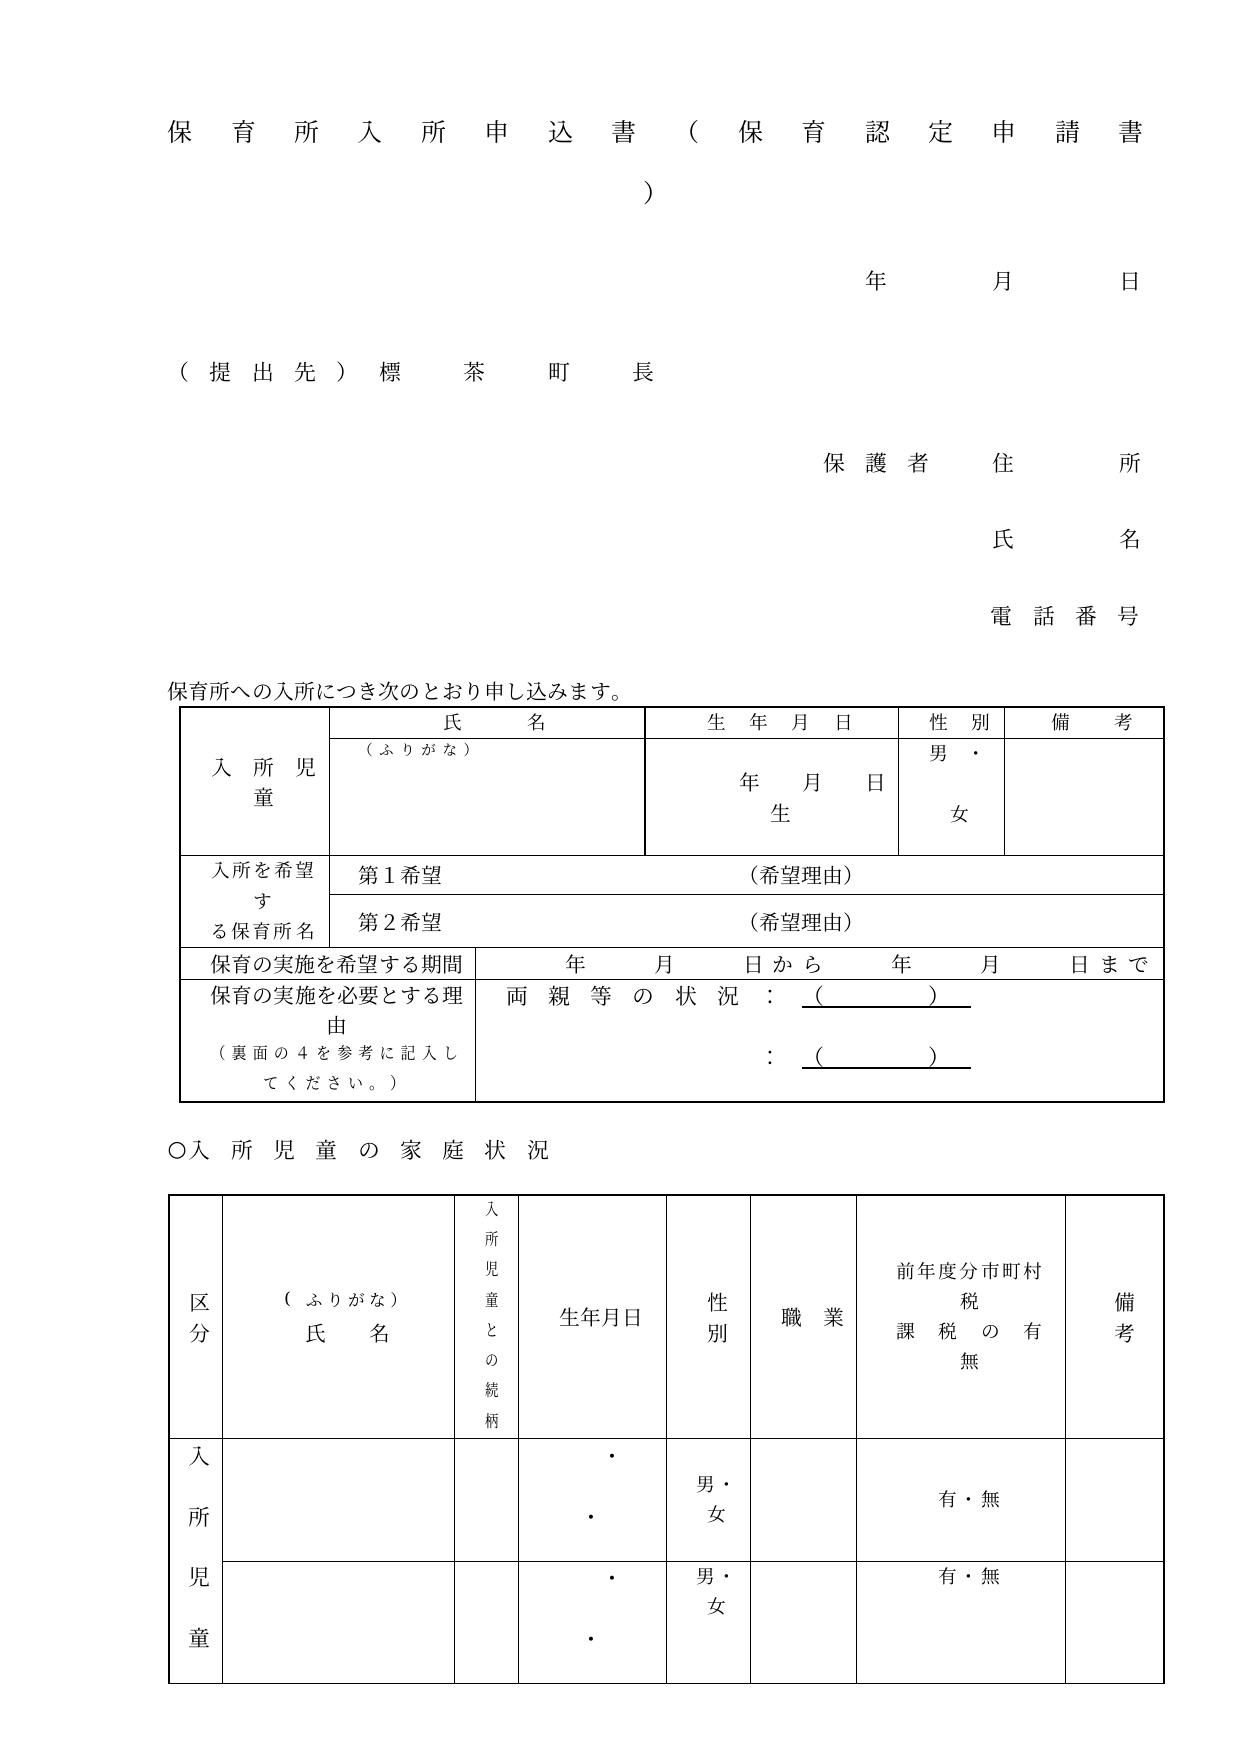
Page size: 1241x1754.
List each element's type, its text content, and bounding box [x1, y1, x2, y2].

table_header 前年度分市町村税 課 税 の 有 無 [857, 1196, 1065, 1438]
table_cell [455, 1562, 518, 1683]
text 年 月 日 [167, 264, 1161, 325]
table_header 生 年 月 日 [646, 708, 898, 738]
table_cell [455, 1439, 518, 1561]
table_header 備 考 [1005, 708, 1163, 738]
text （提出先）標 茶 町 長 [167, 355, 1161, 416]
table_cell [223, 1439, 454, 1561]
table_header 入所児童 との続柄 [455, 1196, 518, 1438]
table_cell 男 ･ 女 [899, 739, 1004, 855]
text 電話番号 [167, 599, 1160, 659]
table_header 性 別 [667, 1196, 750, 1438]
table_cell 両親等の状況：（ ） ：（ ） [476, 980, 1163, 1101]
table_cell [1066, 1562, 1163, 1683]
table_cell 有・無 [857, 1562, 1065, 1683]
table_cell [751, 1439, 856, 1561]
text ○入所児童の家庭状況 [167, 1133, 1161, 1194]
table_cell [1066, 1439, 1163, 1561]
table_cell 男・女 [667, 1439, 750, 1561]
text 保護者 住 所 [167, 446, 1161, 507]
table_header 備 考 [1066, 1196, 1163, 1438]
text 保 育 所 入 所 申 込 書 （ 保 育 認 定 申 請 書 ） [167, 113, 1161, 234]
table_cell 第２希望 （希望理由） [330, 895, 1163, 947]
table_cell （ふりがな） [330, 739, 644, 855]
table_cell [223, 1562, 454, 1683]
table_cell [1005, 739, 1163, 855]
table_cell 男・女 [667, 1562, 750, 1683]
table_header (ふりがな） 氏 名 [223, 1196, 454, 1438]
table_header 性 別 [899, 708, 1004, 738]
table_cell ・ ・ [519, 1562, 666, 1683]
table_cell 第１希望 （希望理由） [330, 856, 1163, 894]
table_header 区 分 [170, 1196, 222, 1438]
table_cell ・ ・ [519, 1439, 666, 1561]
table_header 生年月日 [519, 1196, 666, 1438]
table_cell 保育の実施を必要とする理由 （裏面の４を参考に記入してください。） [181, 980, 475, 1101]
table_cell 年 月 日生 [646, 739, 898, 855]
table_cell [751, 1562, 856, 1683]
table_cell 保育の実施を希望する期間 [181, 948, 475, 978]
table_header 職 業 [751, 1196, 856, 1438]
text 保育所への入所につき次のとおり申し込みます。 [167, 675, 1056, 706]
text 氏 名 [167, 523, 1161, 583]
table_cell 入 所 児 童 の 世 帯 員 [170, 1439, 222, 1683]
table_cell 有・無 [857, 1439, 1065, 1561]
table_cell 年 月 日から 年 月 日まで [476, 948, 1163, 978]
table_cell 入所を希望す る保育所名 [181, 856, 329, 947]
table_header 入 所 児 童 [181, 708, 329, 855]
table_header 氏 名 [330, 708, 644, 738]
